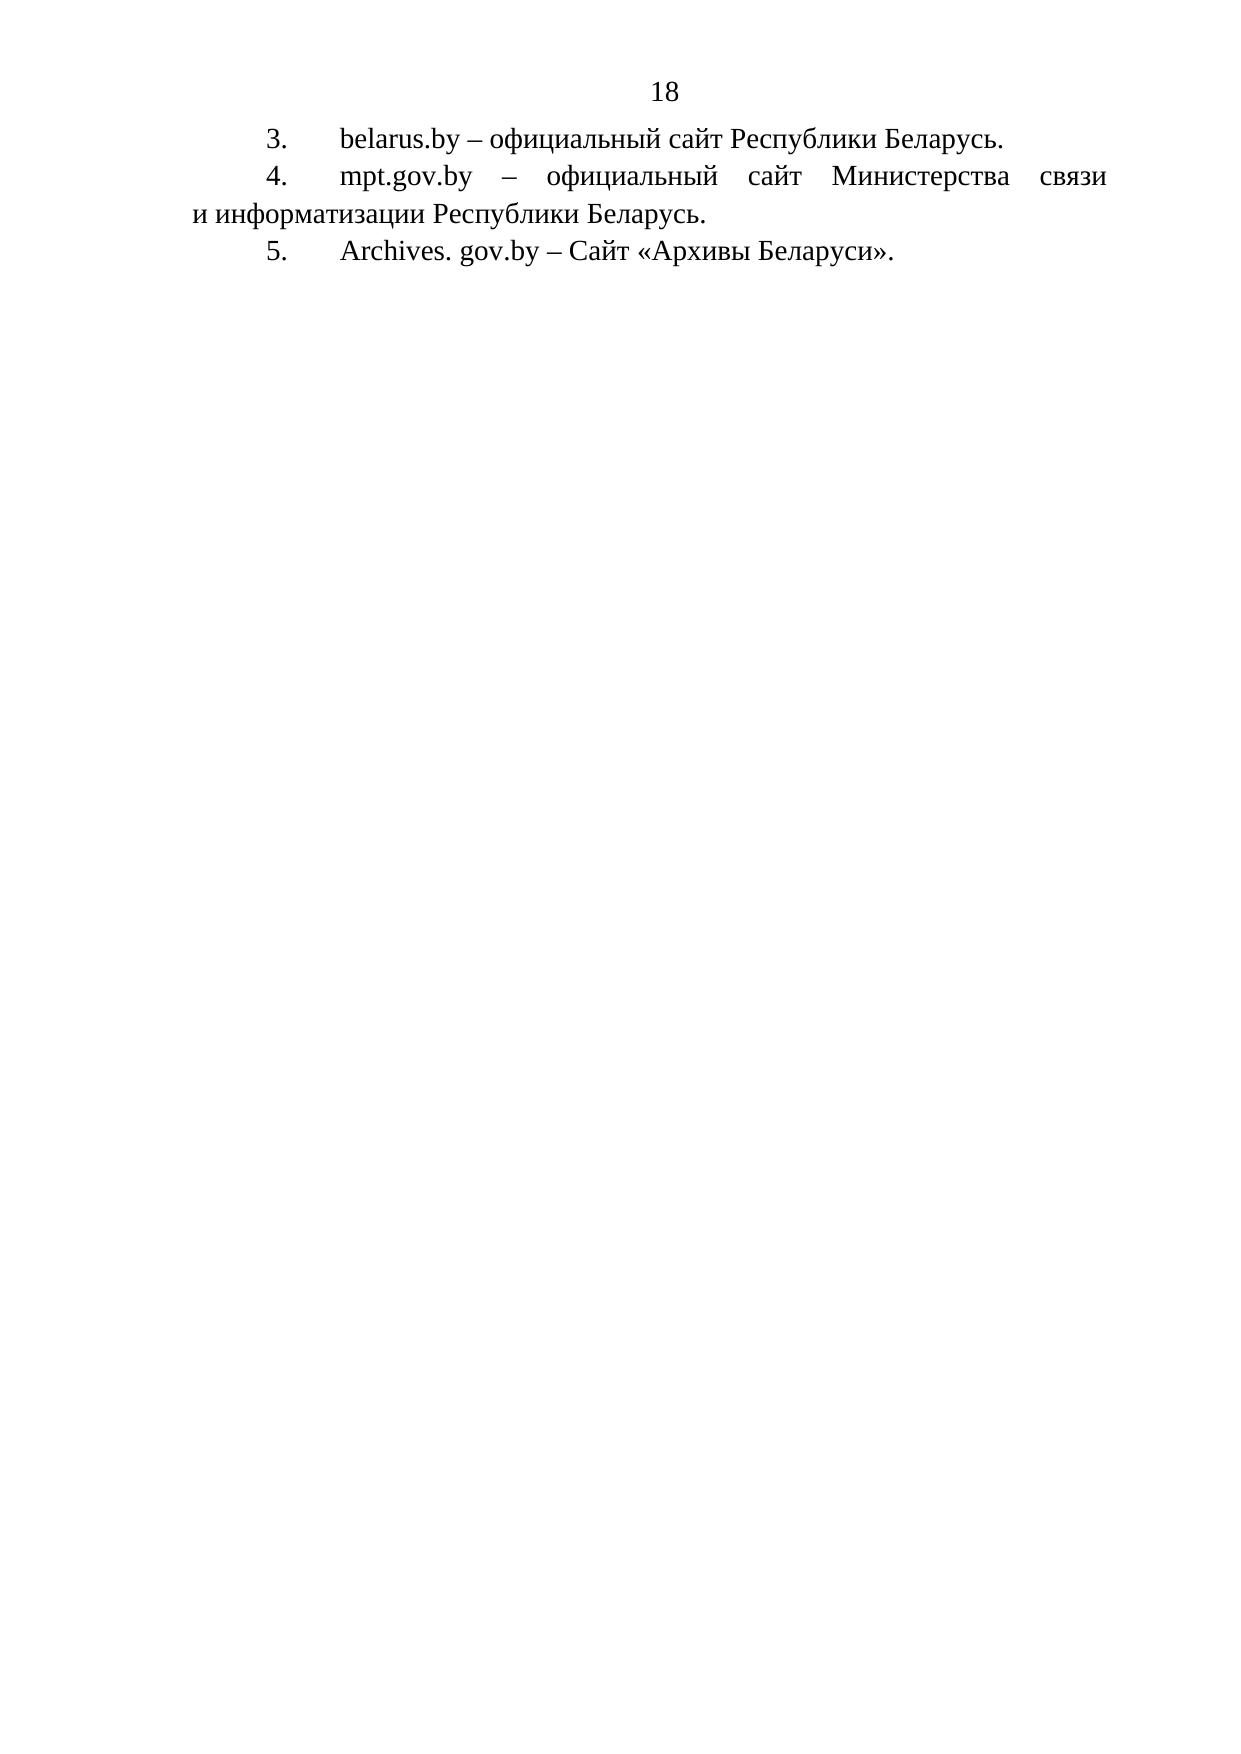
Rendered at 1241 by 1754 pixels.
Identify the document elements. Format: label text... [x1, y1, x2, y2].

list Аrchives. gov.by – Сайт «Архивы Беларуси». [192, 231, 1137, 268]
list mpt.gov.by – официальный сайт Министерства связи и информатизации Республики Беларусь. [192, 156, 1137, 231]
list belarus.by – официальный сайт Республики Беларусь. [192, 118, 1137, 156]
